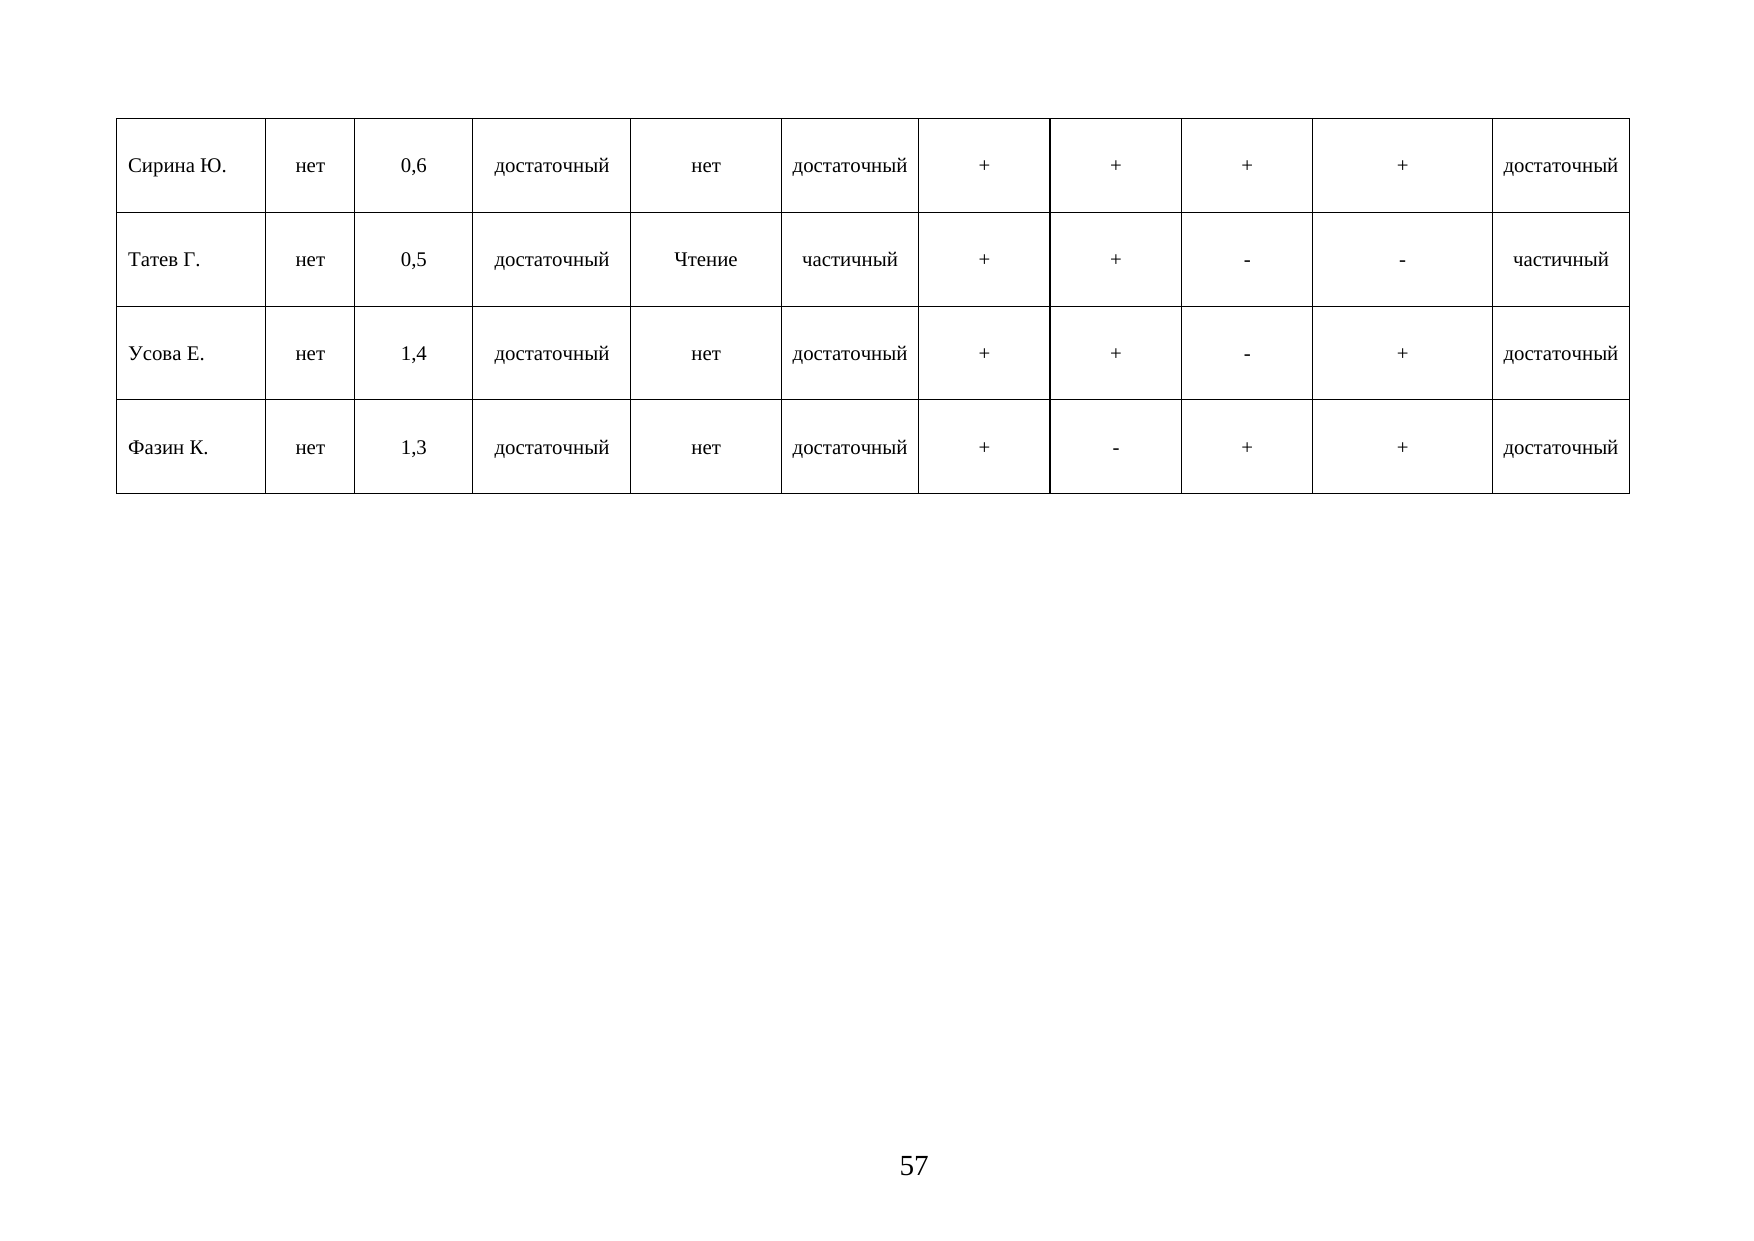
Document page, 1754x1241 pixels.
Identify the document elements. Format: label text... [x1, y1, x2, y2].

table_cell + [1051, 119, 1181, 212]
table_cell - [1182, 213, 1312, 306]
table_cell Фазин К. [117, 400, 265, 493]
table_cell достаточный [473, 119, 630, 212]
table_cell достаточный [1493, 307, 1629, 399]
table_cell частичный [1493, 213, 1629, 306]
table_cell - [1313, 213, 1492, 306]
table_cell + [1313, 400, 1492, 493]
table_cell достаточный [1493, 400, 1629, 493]
table_cell частичный [782, 213, 918, 306]
table_cell + [1313, 119, 1492, 212]
table_cell - [1051, 400, 1181, 493]
table_cell + [1182, 400, 1312, 493]
table_cell достаточный [473, 307, 630, 399]
table_cell Татев Г. [117, 213, 265, 306]
table_cell достаточный [782, 119, 918, 212]
table_cell 0,5 [355, 213, 472, 306]
table_cell - [1182, 307, 1312, 399]
table_cell нет [266, 213, 354, 306]
table_cell 1,4 [355, 307, 472, 399]
table_cell + [919, 307, 1049, 399]
table_cell нет [631, 400, 781, 493]
table_cell + [1182, 119, 1312, 212]
table_cell нет [631, 119, 781, 212]
table_cell Чтение [631, 213, 781, 306]
table_cell достаточный [782, 307, 918, 399]
table_cell нет [631, 307, 781, 399]
table_cell нет [266, 400, 354, 493]
table_cell достаточный [473, 213, 630, 306]
table_cell нет [266, 119, 354, 212]
table_cell + [919, 213, 1049, 306]
table_cell Усова Е. [117, 307, 265, 399]
table_cell нет [266, 307, 354, 399]
table_cell 0,6 [355, 119, 472, 212]
table_cell достаточный [1493, 119, 1629, 212]
table_cell Сирина Ю. [117, 119, 265, 212]
table_cell + [1313, 307, 1492, 399]
table_cell + [1051, 307, 1181, 399]
table_cell + [919, 400, 1049, 493]
table_cell + [919, 119, 1049, 212]
table_cell достаточный [473, 400, 630, 493]
table_cell 1,3 [355, 400, 472, 493]
table_cell + [1051, 213, 1181, 306]
table_cell достаточный [782, 400, 918, 493]
